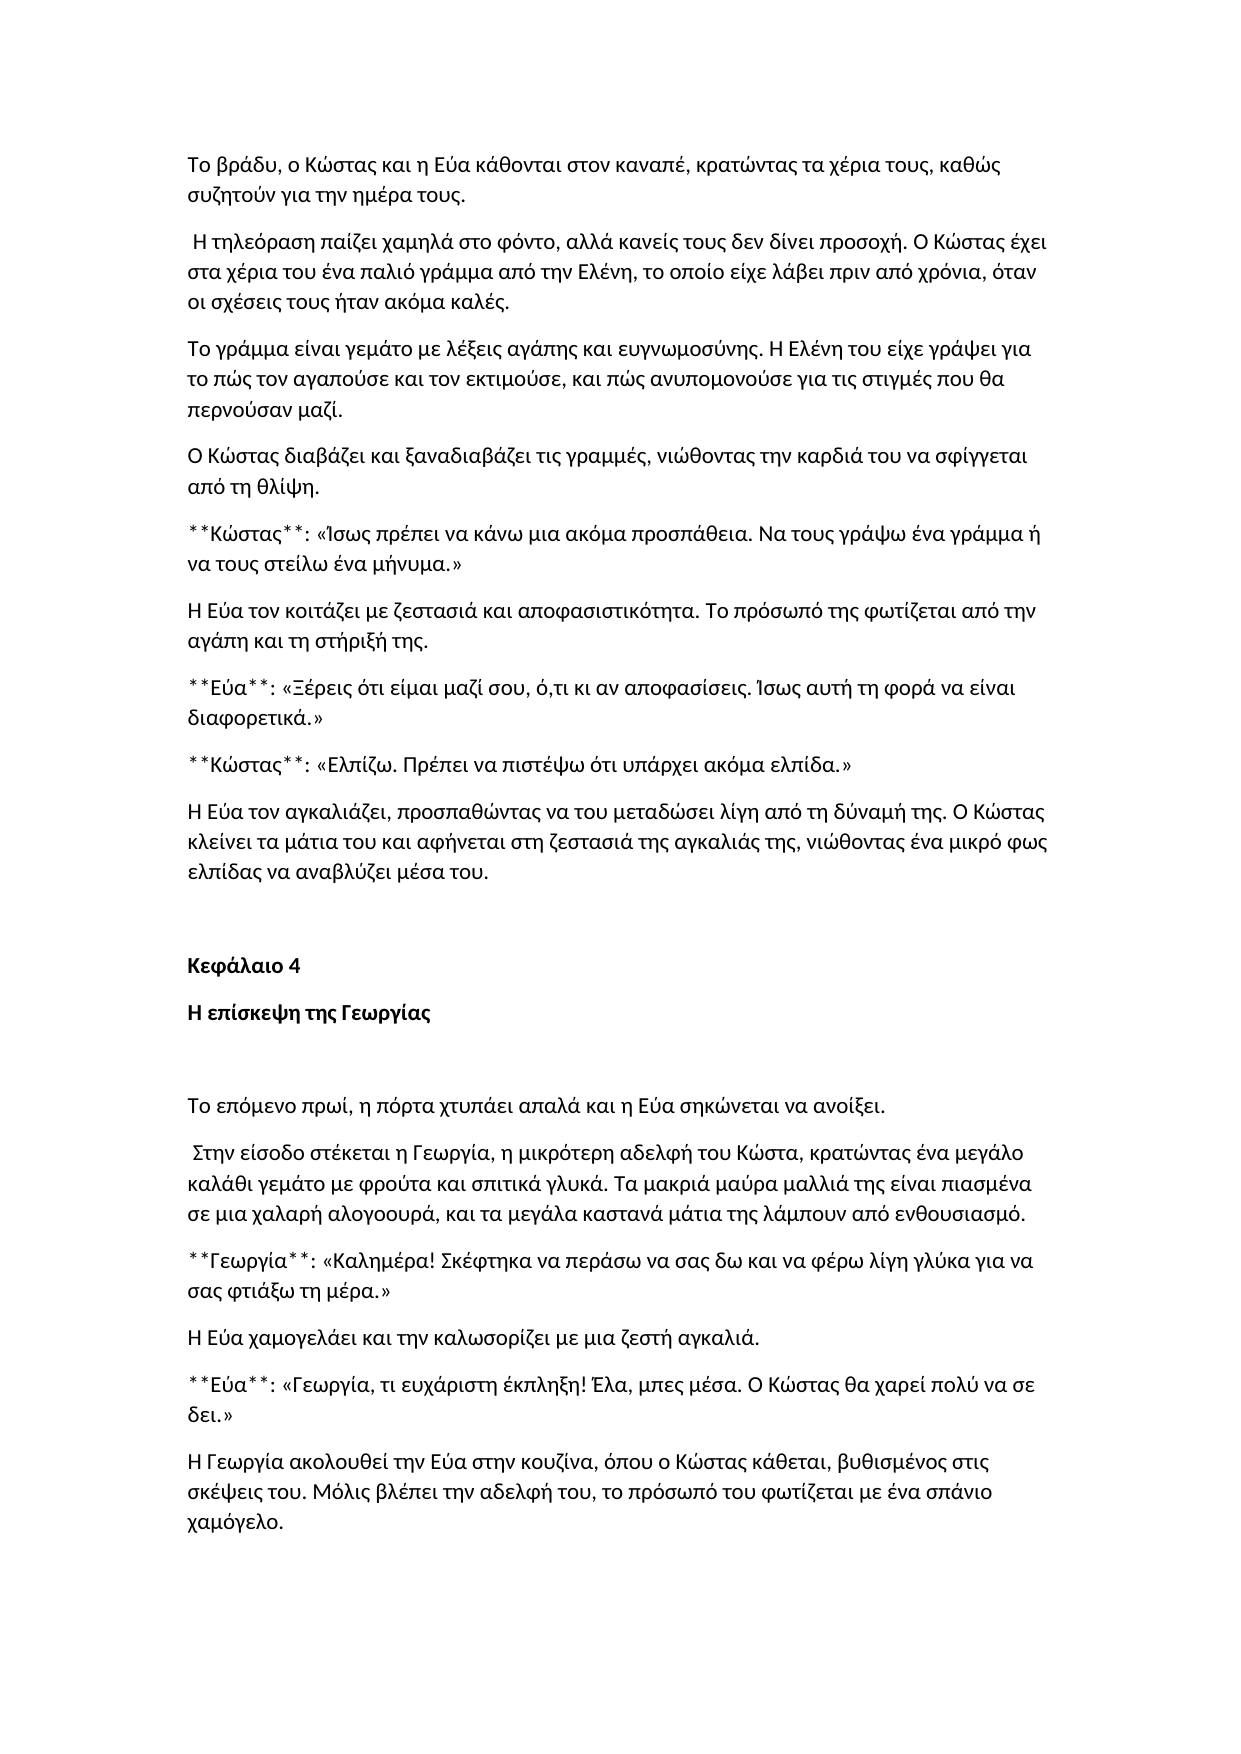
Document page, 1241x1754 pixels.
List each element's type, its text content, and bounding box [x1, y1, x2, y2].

text **Γεωργία**: «Καλημέρα! Σκέφτηκα να περάσω να σας δω και να φέρω λίγη γλύκα για να σας φτιάξω τη μέρα.» [187, 1246, 1053, 1304]
text **Κώστας**: «Ίσως πρέπει να κάνω μια ακόμα προσπάθεια. Να τους γράψω ένα γράμμα ή να τους στείλω ένα μήνυμα.» [187, 519, 1053, 577]
text Η Γεωργία ακολουθεί την Εύα στην κουζίνα, όπου ο Κώστας κάθεται, βυθισμένος στις σκέψεις του. Μόλις βλέπει την αδελφή του, το πρόσωπό του φωτίζεται με ένα σπάνιο χαμόγελο. [187, 1447, 1053, 1535]
text Ο Κώστας διαβάζει και ξαναδιαβάζει τις γραμμές, νιώθοντας την καρδιά του να σφίγγεται από τη θλίψη. [187, 442, 1053, 500]
text Το βράδυ, ο Κώστας και η Εύα κάθονται στον καναπέ, κρατώντας τα χέρια τους, καθώς συζητούν για την ημέρα τους. [187, 150, 1053, 208]
text Η Εύα τον αγκαλιάζει, προσπαθώντας να του μεταδώσει λίγη από τη δύναμή της. Ο Κώστας κλείνει τα μάτια του και αφήνεται στη ζεστασιά της αγκαλιάς της, νιώθοντας ένα μικρό φως ελπίδας να αναβλύζει μέσα του. [187, 797, 1053, 885]
text Το επόμενο πρωί, η πόρτα χτυπάει απαλά και η Εύα σηκώνεται να ανοίξει. [187, 1092, 1053, 1120]
text Η Εύα τον κοιτάζει με ζεστασιά και αποφασιστικότητα. Το πρόσωπό της φωτίζεται από την αγάπη και τη στήριξή της. [187, 596, 1053, 654]
text **Εύα**: «Ξέρεις ότι είμαι μαζί σου, ό,τι κι αν αποφασίσεις. Ίσως αυτή τη φορά να είναι διαφορετικά.» [187, 673, 1053, 731]
text Η επίσκεψη της Γεωργίας [187, 998, 1053, 1026]
text Η τηλεόραση παίζει χαμηλά στο φόντο, αλλά κανείς τους δεν δίνει προσοχή. Ο Κώστας έχει στα χέρια του ένα παλιό γράμμα από την Ελένη, το οποίο είχε λάβει πριν από χρόνια, όταν οι σχέσεις τους ήταν ακόμα καλές. [187, 227, 1053, 316]
text **Κώστας**: «Ελπίζω. Πρέπει να πιστέψω ότι υπάρχει ακόμα ελπίδα.» [187, 750, 1053, 778]
text Κεφάλαιο 4 [187, 951, 1053, 979]
text Στην είσοδο στέκεται η Γεωργία, η μικρότερη αδελφή του Κώστα, κρατώντας ένα μεγάλο καλάθι γεμάτο με φρούτα και σπιτικά γλυκά. Τα μακριά μαύρα μαλλιά της είναι πιασμένα σε μια χαλαρή αλογοουρά, και τα μεγάλα καστανά μάτια της λάμπουν από ενθουσιασμό. [187, 1138, 1053, 1227]
text **Εύα**: «Γεωργία, τι ευχάριστη έκπληξη! Έλα, μπες μέσα. Ο Κώστας θα χαρεί πολύ να σε δει.» [187, 1370, 1053, 1428]
text Η Εύα χαμογελάει και την καλωσορίζει με μια ζεστή αγκαλιά. [187, 1323, 1053, 1351]
text Το γράμμα είναι γεμάτο με λέξεις αγάπης και ευγνωμοσύνης. Η Ελένη του είχε γράψει για το πώς τον αγαπούσε και τον εκτιμούσε, και πώς ανυπομονούσε για τις στιγμές που θα περνούσαν μαζί. [187, 334, 1053, 423]
